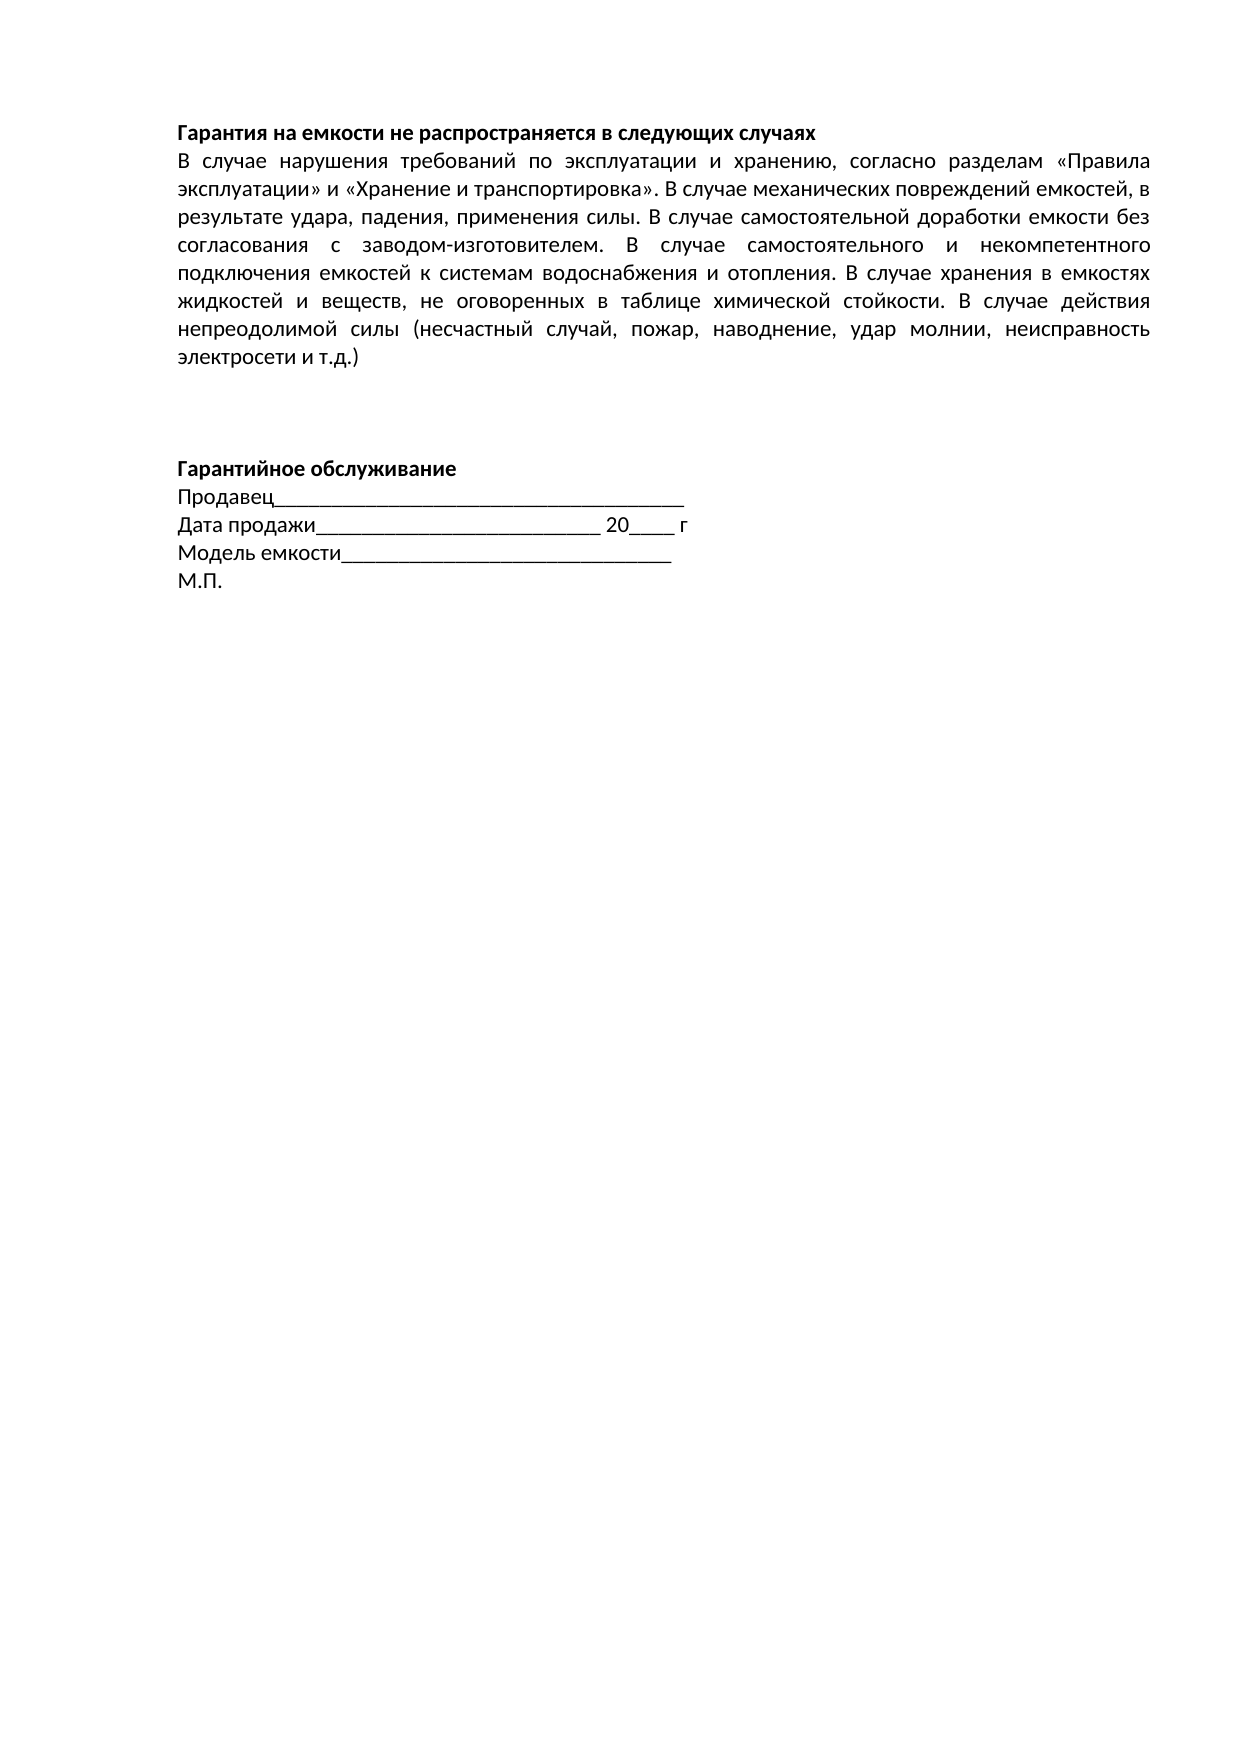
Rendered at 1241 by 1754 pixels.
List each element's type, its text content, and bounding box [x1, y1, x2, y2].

text Гарантия на емкости не распространяется в следующих случаях [177, 118, 1152, 146]
text Продавец____________________________________ [177, 482, 1152, 510]
text Гарантийное обслуживание [177, 454, 1152, 482]
text Модель емкости_____________________________ [177, 538, 1152, 566]
text М.П. [177, 566, 1152, 594]
text В случае нарушения требований по эксплуатации и хранению, согласно разделам «Правила эксплуатации» и «Хранение и транспортировка». В случае механических повреждений емкостей, в результате удара, падения, применения силы. В случае самостоятельной доработки емкости без согласования с заводом-изготовителем. В случае самостоятельного и некомпетентного подключения емкостей к системам водоснабжения и отопления. В случае хранения в емкостях жидкостей и веществ, не оговоренных в таблице химической стойкости. В случае действия непреодолимой силы (несчастный случай, пожар, наводнение, удар молнии, неисправность электросети и т.д.) [177, 146, 1152, 370]
text Дата продажи_________________________ 20____ г [177, 510, 1152, 538]
